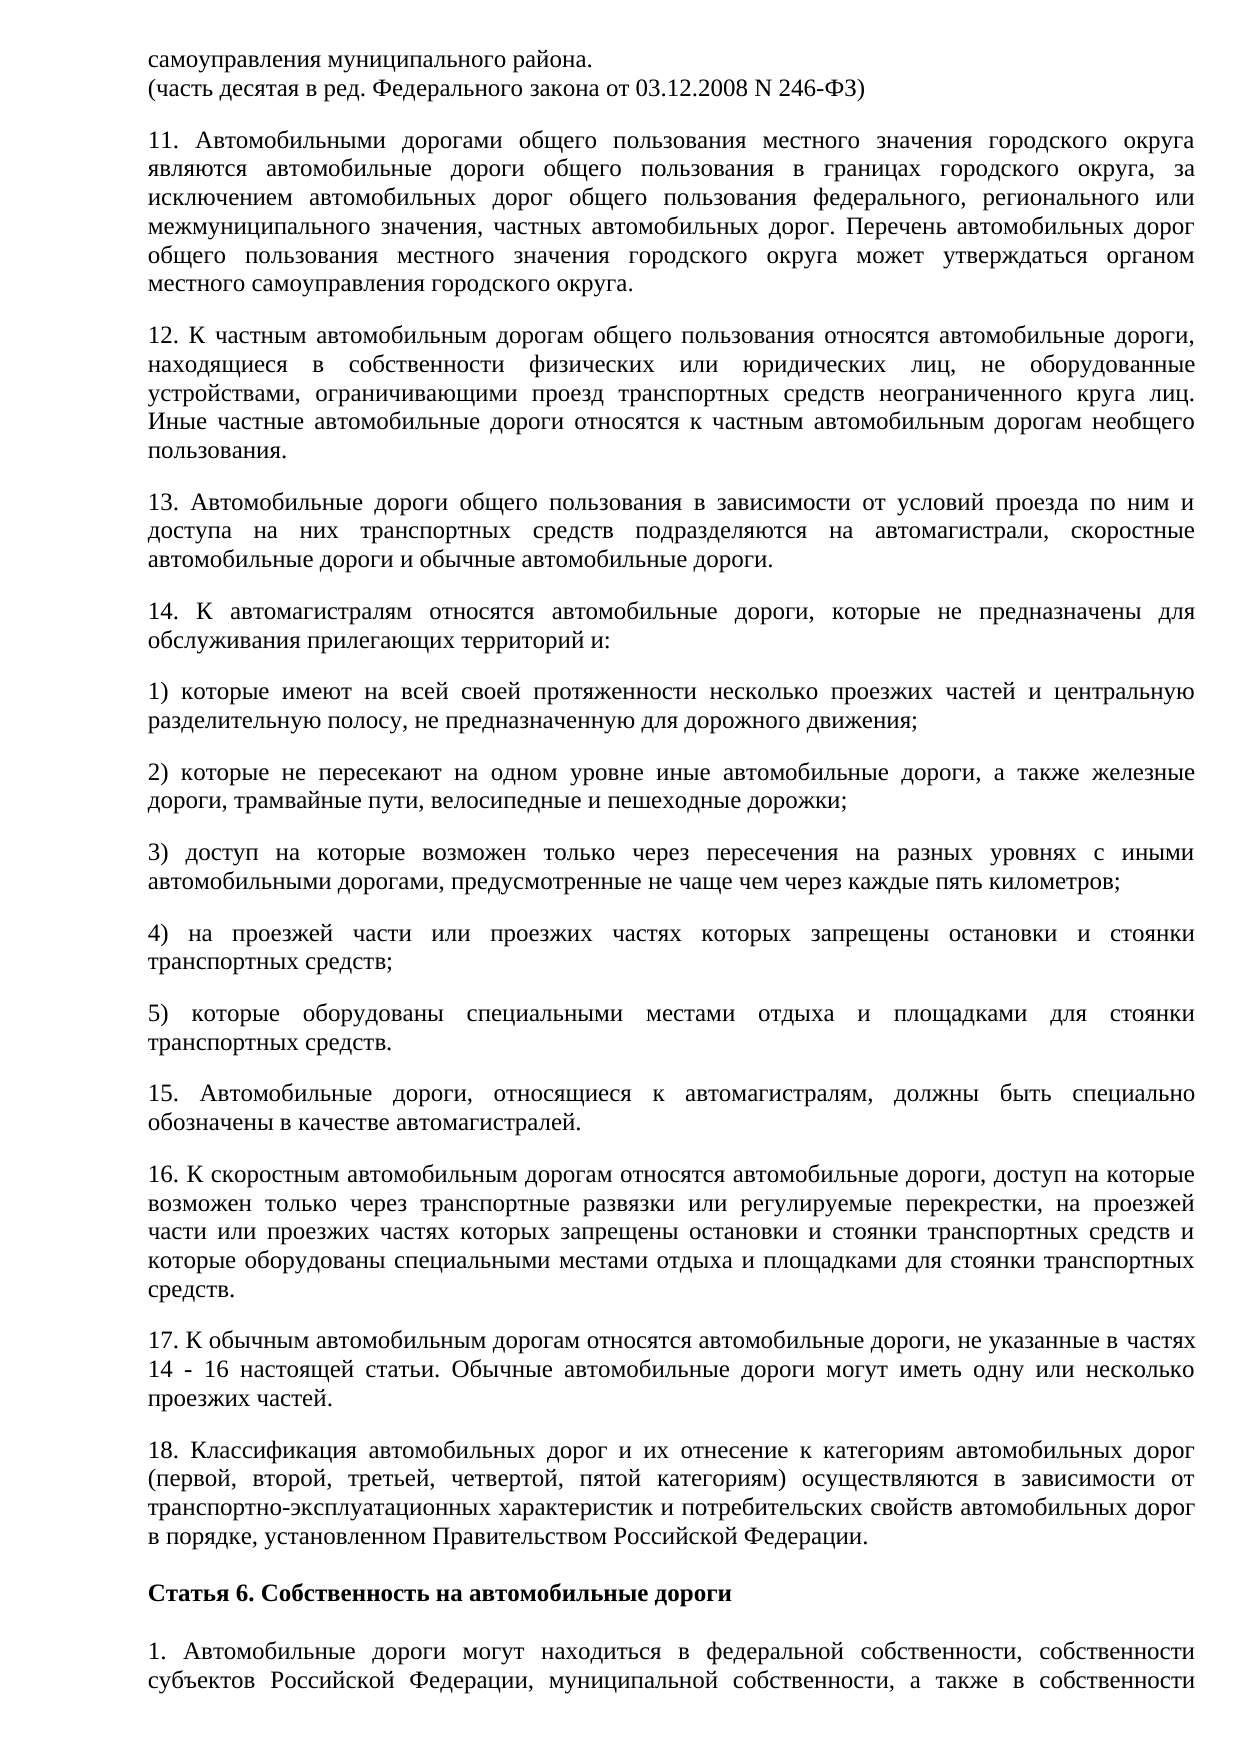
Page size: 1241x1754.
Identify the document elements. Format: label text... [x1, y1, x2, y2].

text 18. Классификация автомобильных дорог и их отнесение к категориям автомобильных дорог (первой, второй, третьей, четвертой, пятой категориям) осуществляются в зависимости от транспортно-эксплуатационных характеристик и потребительских свойств автомобильных дорог в порядке, установленном Правительством Российской Федерации. [148, 1435, 1196, 1550]
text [148, 1636, 1196, 1693]
text 11. Автомобильными дорогами общего пользования местного значения городского округа являются автомобильные дороги общего пользования в границах городского округа, за исключением автомобильных дорог общего пользования федерального, регионального или межмуниципального значения, частных автомобильных дорог. Перечень автомобильных дорог общего пользования местного значения городского округа может утверждаться органом местного самоуправления городского округа. [148, 125, 1196, 297]
text 12. К частным автомобильным дорогам общего пользования относятся автомобильные дороги, находящиеся в собственности физических или юридических лиц, не оборудованные устройствами, ограничивающими проезд транспортных средств неограниченного круга лиц. Иные частные автомобильные дороги относятся к частным автомобильным дорогам необщего пользования. [148, 320, 1196, 464]
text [148, 44, 1196, 73]
text 17. К обычным автомобильным дорогам относятся автомобильные дороги, не указанные в частях 14 - 16 настоящей статьи. Обычные автомобильные дороги могут иметь одну или несколько проезжих частей. [148, 1326, 1196, 1412]
text (часть десятая в ред. Федерального закона от 03.12.2008 N 246-ФЗ) [148, 73, 1196, 102]
text 2) которые не пересекают на одном уровне иные автомобильные дороги, а также железные дороги, трамвайные пути, велосипедные и пешеходные дорожки; [148, 757, 1196, 814]
text 5) которые оборудованы специальными местами отдыха и площадками для стоянки транспортных средств. [148, 998, 1196, 1056]
text 1) которые имеют на всей своей протяженности несколько проезжих частей и центральную разделительную полосу, не предназначенную для дорожного движения; [148, 676, 1196, 734]
text 13. Автомобильные дороги общего пользования в зависимости от условий проезда по ним и доступа на них транспортных средств подразделяются на автомагистрали, скоростные автомобильные дороги и обычные автомобильные дороги. [148, 487, 1196, 573]
text 14. К автомагистралям относятся автомобильные дороги, которые не предназначены для обслуживания прилегающих территорий и: [148, 596, 1196, 653]
text 4) на проезжей части или проезжих частях которых запрещены остановки и стоянки транспортных средств; [148, 918, 1196, 975]
text 3) доступ на которые возможен только через пересечения на разных уровнях с иными автомобильными дорогами, предусмотренные не чаще чем через каждые пять километров; [148, 837, 1196, 895]
title Статья 6. Собственность на автомобильные дороги [148, 1578, 1196, 1607]
text 16. К скоростным автомобильным дорогам относятся автомобильные дороги, доступ на которые возможен только через транспортные развязки или регулируемые перекрестки, на проезжей части или проезжих частях которых запрещены остановки и стоянки транспортных средств и которые оборудованы специальными местами отдыха и площадками для стоянки транспортных средств. [148, 1159, 1196, 1303]
text 15. Автомобильные дороги, относящиеся к автомагистралям, должны быть специально обозначены в качестве автомагистралей. [148, 1078, 1196, 1136]
